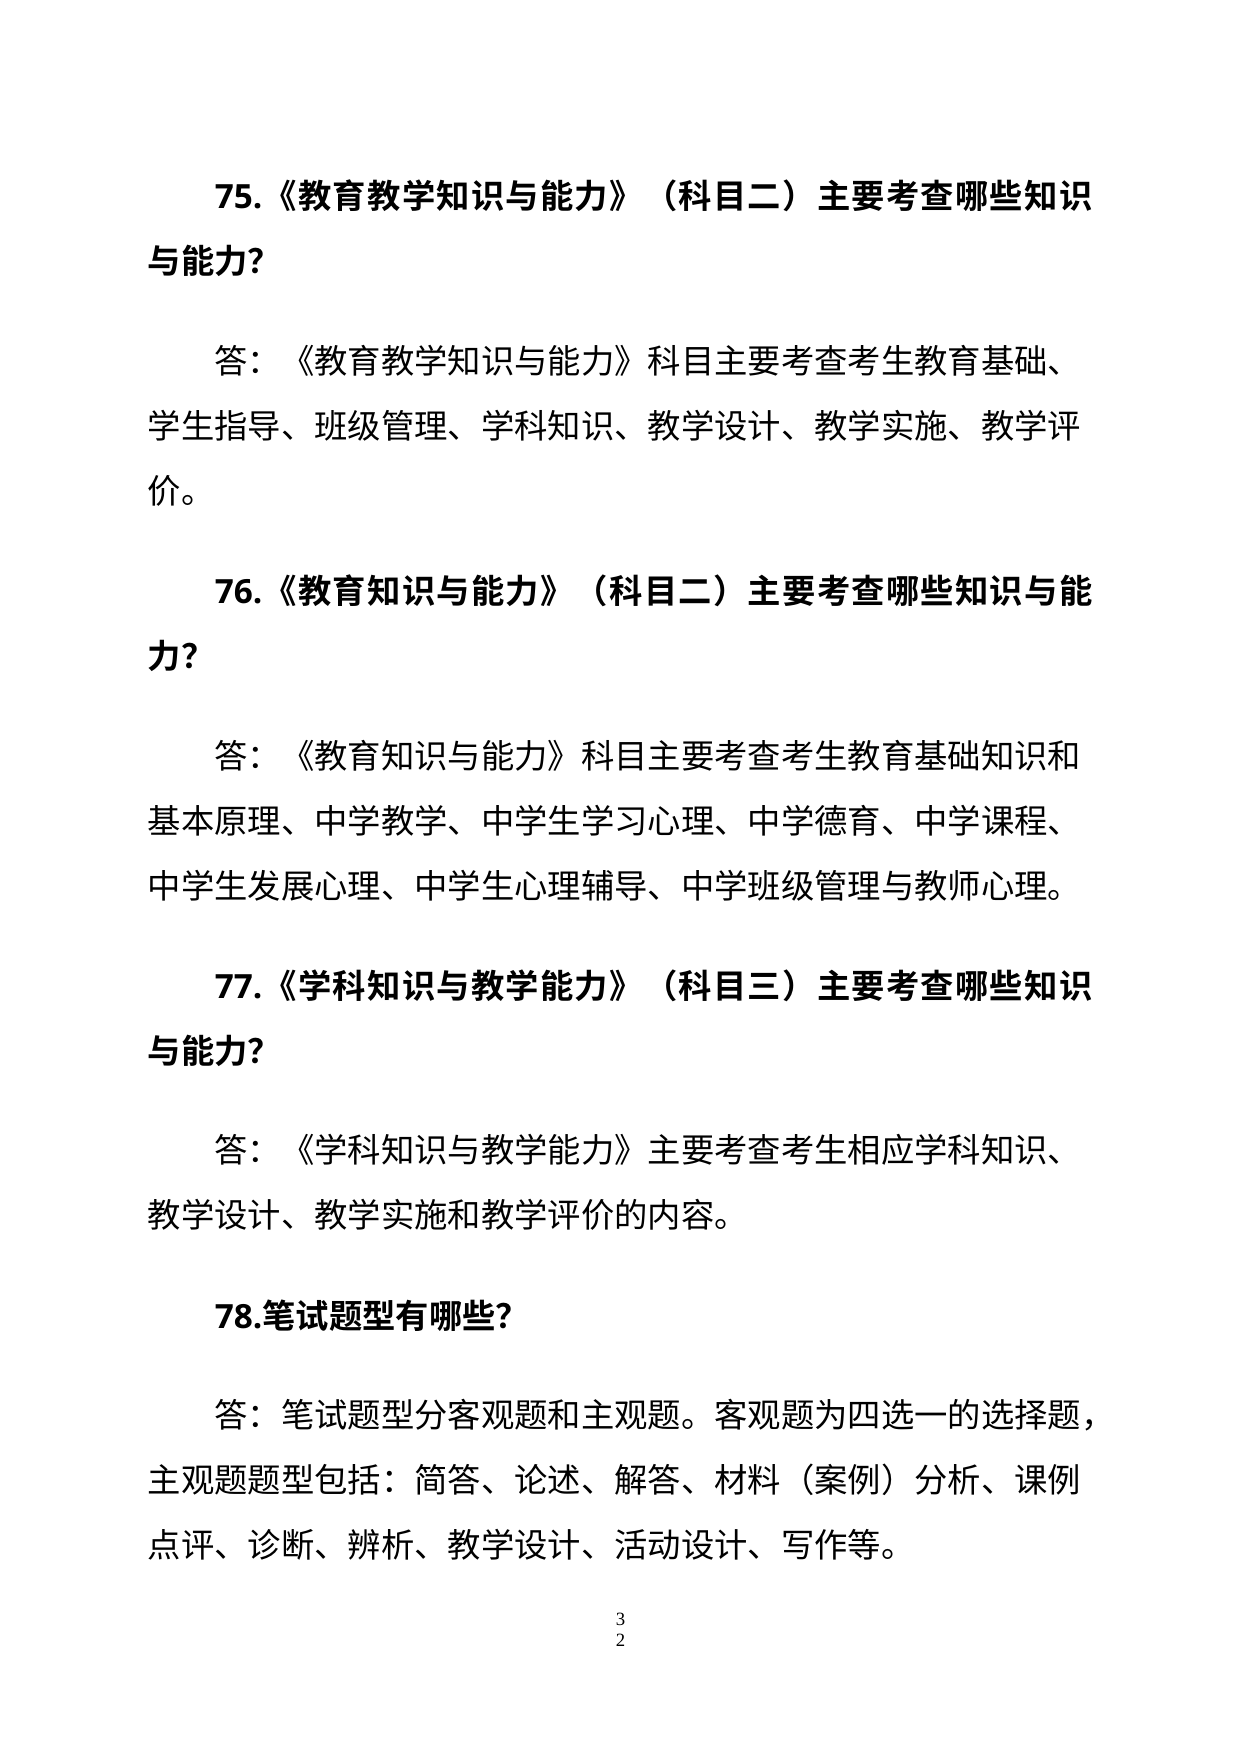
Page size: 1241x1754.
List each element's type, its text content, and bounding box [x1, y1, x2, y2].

subtitle 77.《学科知识与教学能力》（科目三）主要考查哪些知识与能力？ [148, 952, 1092, 1082]
subtitle 75.《教育教学知识与能力》（科目二）主要考查哪些知识与能力？ [148, 162, 1092, 292]
text 答：《学科知识与教学能力》主要考查考生相应学科知识、教学设计、教学实施和教学评价的内容。 [148, 1116, 1092, 1246]
subtitle 78.笔试题型有哪些？ [148, 1281, 1092, 1346]
subtitle 76.《教育知识与能力》（科目二）主要考查哪些知识与能力？ [148, 557, 1092, 687]
text 答：《教育教学知识与能力》科目主要考查考生教育基础、学生指导、班级管理、学科知识、教学设计、教学实施、教学评价。 [148, 326, 1092, 521]
text 答：笔试题型分客观题和主观题。客观题为四选一的选择题，主观题题型包括：简答、论述、解答、材料（案例）分析、课例点评、诊断、辨析、教学设计、活动设计、写作等。 [148, 1381, 1092, 1576]
text 答：《教育知识与能力》科目主要考查考生教育基础知识和基本原理、中学教学、中学生学习心理、中学德育、中学课程、中学生发展心理、中学生心理辅导、中学班级管理与教师心理。 [148, 721, 1092, 916]
